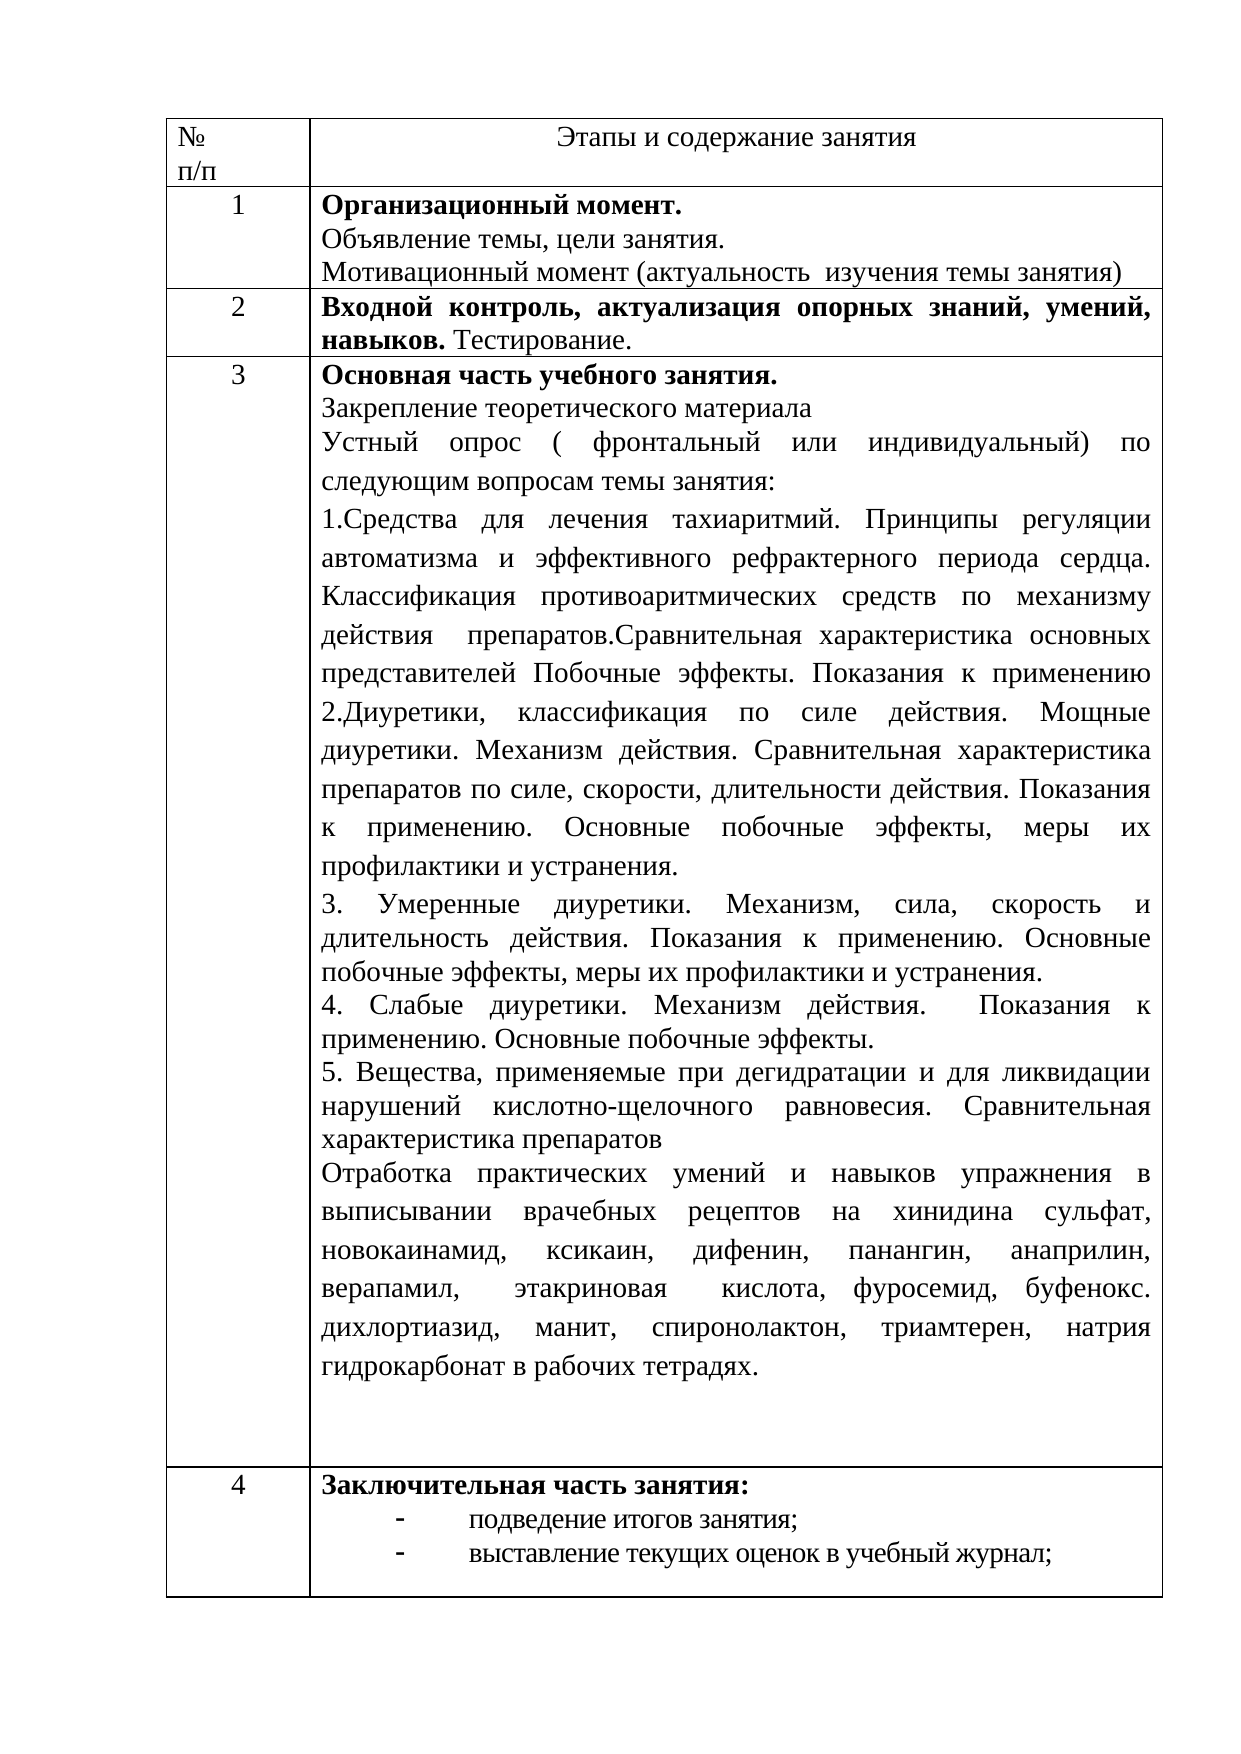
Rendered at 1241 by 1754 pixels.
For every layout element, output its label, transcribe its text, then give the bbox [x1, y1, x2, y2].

table_cell 4 [167, 1468, 309, 1596]
table_header Этапы и содержание занятия [311, 119, 1162, 186]
table_cell Организационный момент. Объявление темы, цели занятия. Мотивационный момент (актуальность изучения темы занятия) [311, 187, 1162, 288]
table_cell Основная часть учебного занятия. Закрепление теоретического материала Устный опрос ( фронтальный или индивидуальный) по следующим вопросам темы занятия: 1.Средства для лечения тахиаритмий. Принципы регуляции автоматизма и эффективного рефрактерного периода сердца. Классификация противоаритмических средств по механизму действия препаратов.Сравнительная характеристика основных представителей Побочные эффекты. Показания к применению 2.Диуретики, классификация по силе действия. Мощные диуретики. Механизм действия. Сравнительная характеристика препаратов по силе, скорости, длительности действия. Показания к применению. Основные побочные эффекты, меры их профилактики и устранения. 3. Умеренные диуретики. Механизм, сила, скорость и длительность действия. Показания к применению. Основные побочные эффекты, меры их профилактики и устранения. 4. Слабые диуретики. Механизм действия. Показания к применению. Основные побочные эффекты. 5. Вещества, применяемые при дегидратации и для ликвидации нарушений кислотно-щелочного равновесия. Сравнительная характеристика препаратов Отработка практических умений и навыков упражнения в выписывании врачебных рецептов на хинидина сульфат, новокаинамид, ксикаин, дифенин, панангин, анаприлин, верапамил, этакриновая кислота, фуросемид, буфенокс. дихлортиазид, манит, спиронолактон, триамтерен, натрия гидрокарбонат в рабочих тетрадях. [311, 357, 1162, 1466]
table_cell 2 [167, 289, 309, 356]
table_header № п/п [167, 119, 309, 186]
table_cell 1 [167, 187, 309, 288]
table_cell Заключительная часть занятия: подведение итогов занятия; выставление текущих оценок в учебный журнал; [311, 1468, 1162, 1596]
table_cell 3 [167, 357, 309, 1466]
table_cell Входной контроль, актуализация опорных знаний, умений, навыков. Тестирование. [311, 289, 1162, 356]
